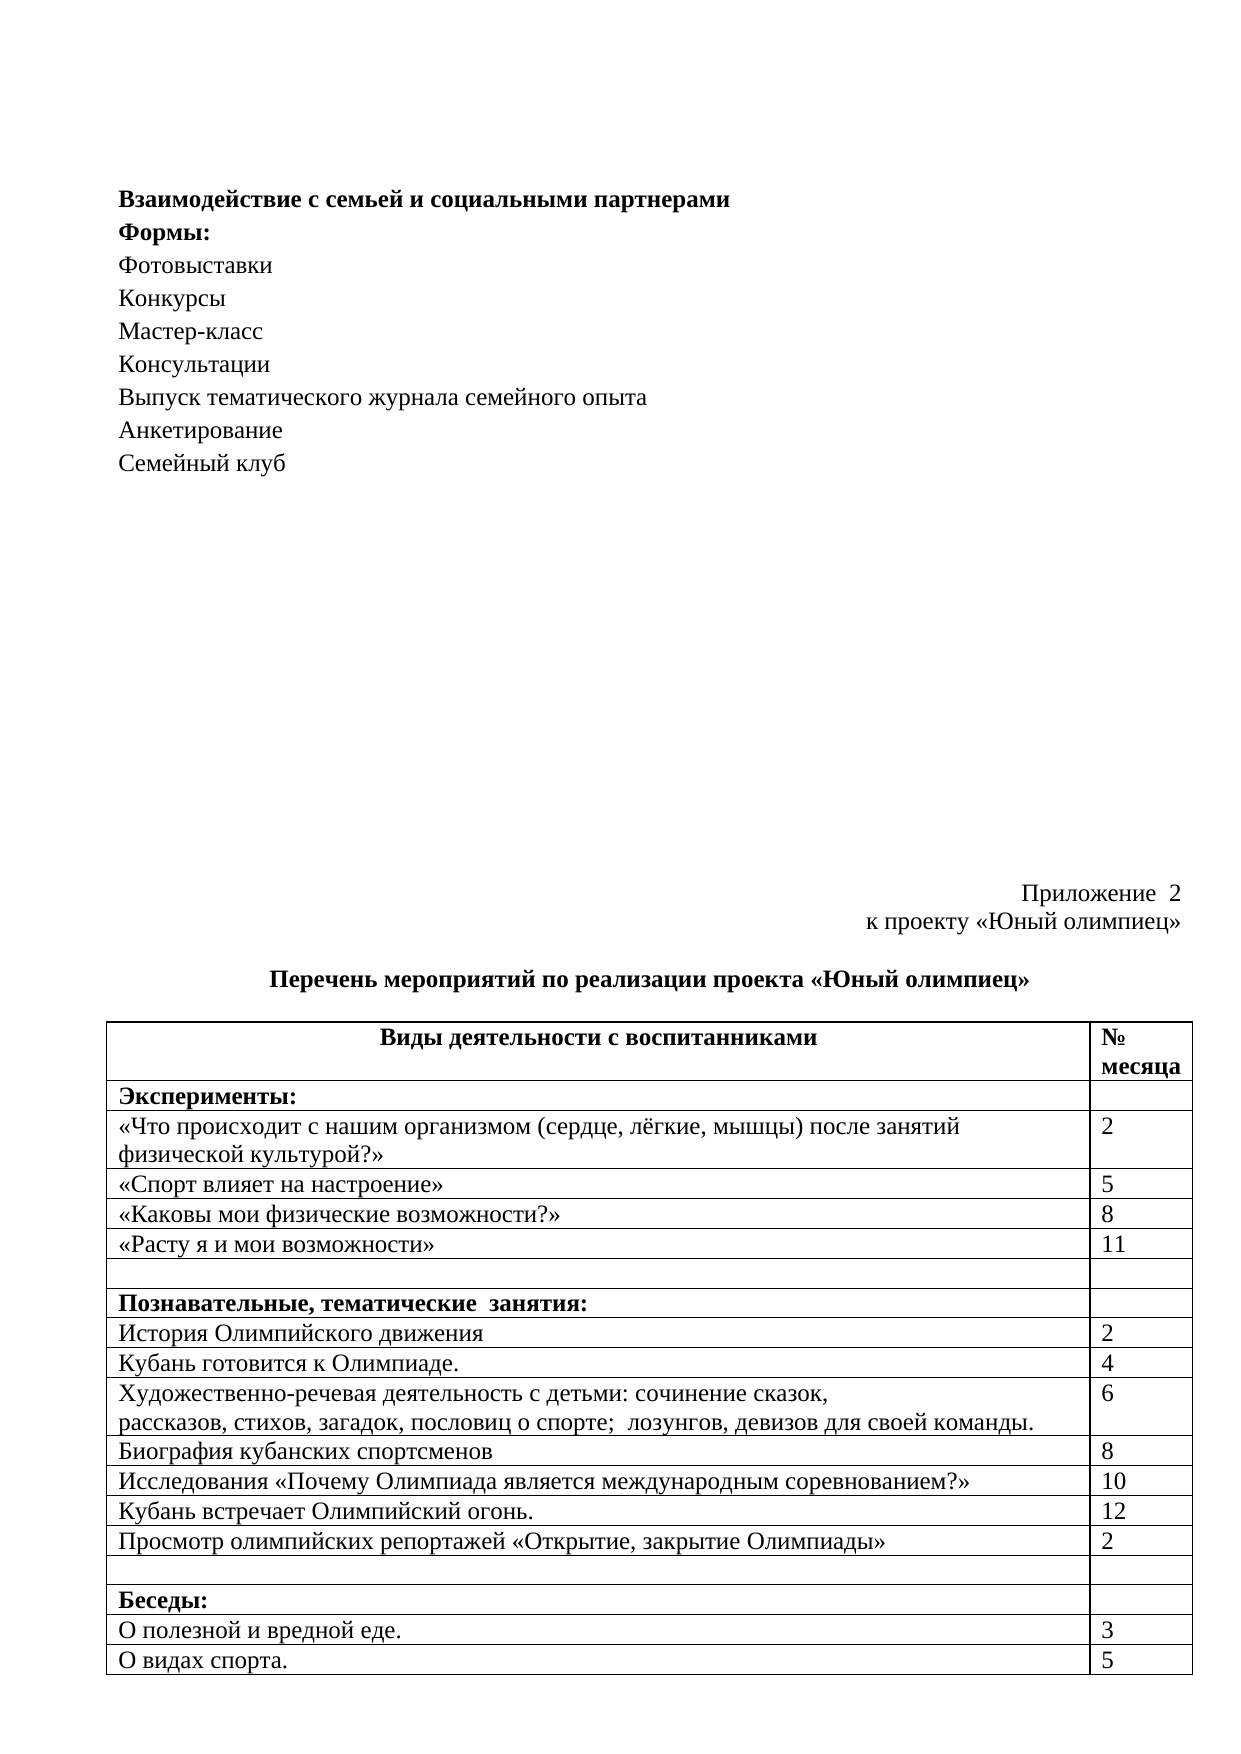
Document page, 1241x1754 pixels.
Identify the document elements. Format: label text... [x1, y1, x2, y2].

table_cell 11 [1091, 1229, 1192, 1258]
table_cell О видах спорта. [107, 1645, 1089, 1674]
text Фотовыставки [118, 250, 1181, 279]
text Консультации [118, 349, 1181, 378]
table_cell 12 [1091, 1496, 1192, 1525]
table_cell О полезной и вредной еде. [107, 1615, 1089, 1644]
table_cell «Расту я и мои возможности» [107, 1229, 1089, 1258]
text Перечень мероприятий по реализации проекта «Юный олимпиец» [118, 964, 1181, 993]
table_cell Кубань готовится к Олимпиаде. [107, 1348, 1089, 1377]
table_cell 8 [1091, 1199, 1192, 1228]
table_cell 4 [1091, 1348, 1192, 1377]
table_cell 2 [1091, 1318, 1192, 1347]
table_header Виды деятельности с воспитанниками [107, 1023, 1089, 1080]
table_cell [107, 1556, 1089, 1584]
table_cell 5 [1091, 1169, 1192, 1198]
table_cell 10 [1091, 1466, 1192, 1495]
text Семейный клуб [118, 448, 1181, 477]
table_cell История Олимпийского движения [107, 1318, 1089, 1347]
text Мастер-класс [118, 316, 1181, 345]
table_cell 5 [1091, 1645, 1192, 1674]
table_cell «Спорт влияет на настроение» [107, 1169, 1089, 1198]
table_cell [1091, 1259, 1192, 1287]
table_cell 8 [1091, 1436, 1192, 1465]
table_cell Художественно-речевая деятельность с детьми: сочинение сказок, рассказов, стихов, загадок, пословиц о спорте; лозунгов, девизов для своей команды. [107, 1378, 1089, 1435]
table_cell 2 [1091, 1526, 1192, 1554]
table_cell [1091, 1081, 1192, 1110]
text Выпуск тематического журнала семейного опыта [118, 382, 1181, 411]
table_cell «Что происходит с нашим организмом (сердце, лёгкие, мышцы) после занятий физической культурой?» [107, 1111, 1089, 1168]
text Взаимодействие с семьей и социальными партнерами [118, 184, 1181, 213]
table_cell [1091, 1556, 1192, 1584]
text Приложение 2 [709, 878, 1181, 906]
table_cell 2 [1091, 1111, 1192, 1168]
table_cell [1091, 1585, 1192, 1614]
text Анкетирование [118, 415, 1181, 444]
table_cell Познавательные, тематические занятия: [107, 1289, 1089, 1317]
table_cell Беседы: [107, 1585, 1089, 1614]
table_cell Биография кубанских спортсменов [107, 1436, 1089, 1465]
table_cell «Каковы мои физические возможности?» [107, 1199, 1089, 1228]
table_cell 6 [1091, 1378, 1192, 1435]
table_cell [1091, 1289, 1192, 1317]
table_cell Эксперименты: [107, 1081, 1089, 1110]
table_cell Исследования «Почему Олимпиада является международным соревнованием?» [107, 1466, 1089, 1495]
table_cell [107, 1259, 1089, 1287]
table_cell 3 [1091, 1615, 1192, 1644]
text Формы: [118, 217, 1181, 246]
table_cell Кубань встречает Олимпийский огонь. [107, 1496, 1089, 1525]
text к проекту «Юный олимпиец» [709, 906, 1181, 935]
table_header № месяца [1091, 1023, 1192, 1080]
text Конкурсы [118, 283, 1181, 312]
table_cell Просмотр олимпийских репортажей «Открытие, закрытие Олимпиады» [107, 1526, 1089, 1554]
